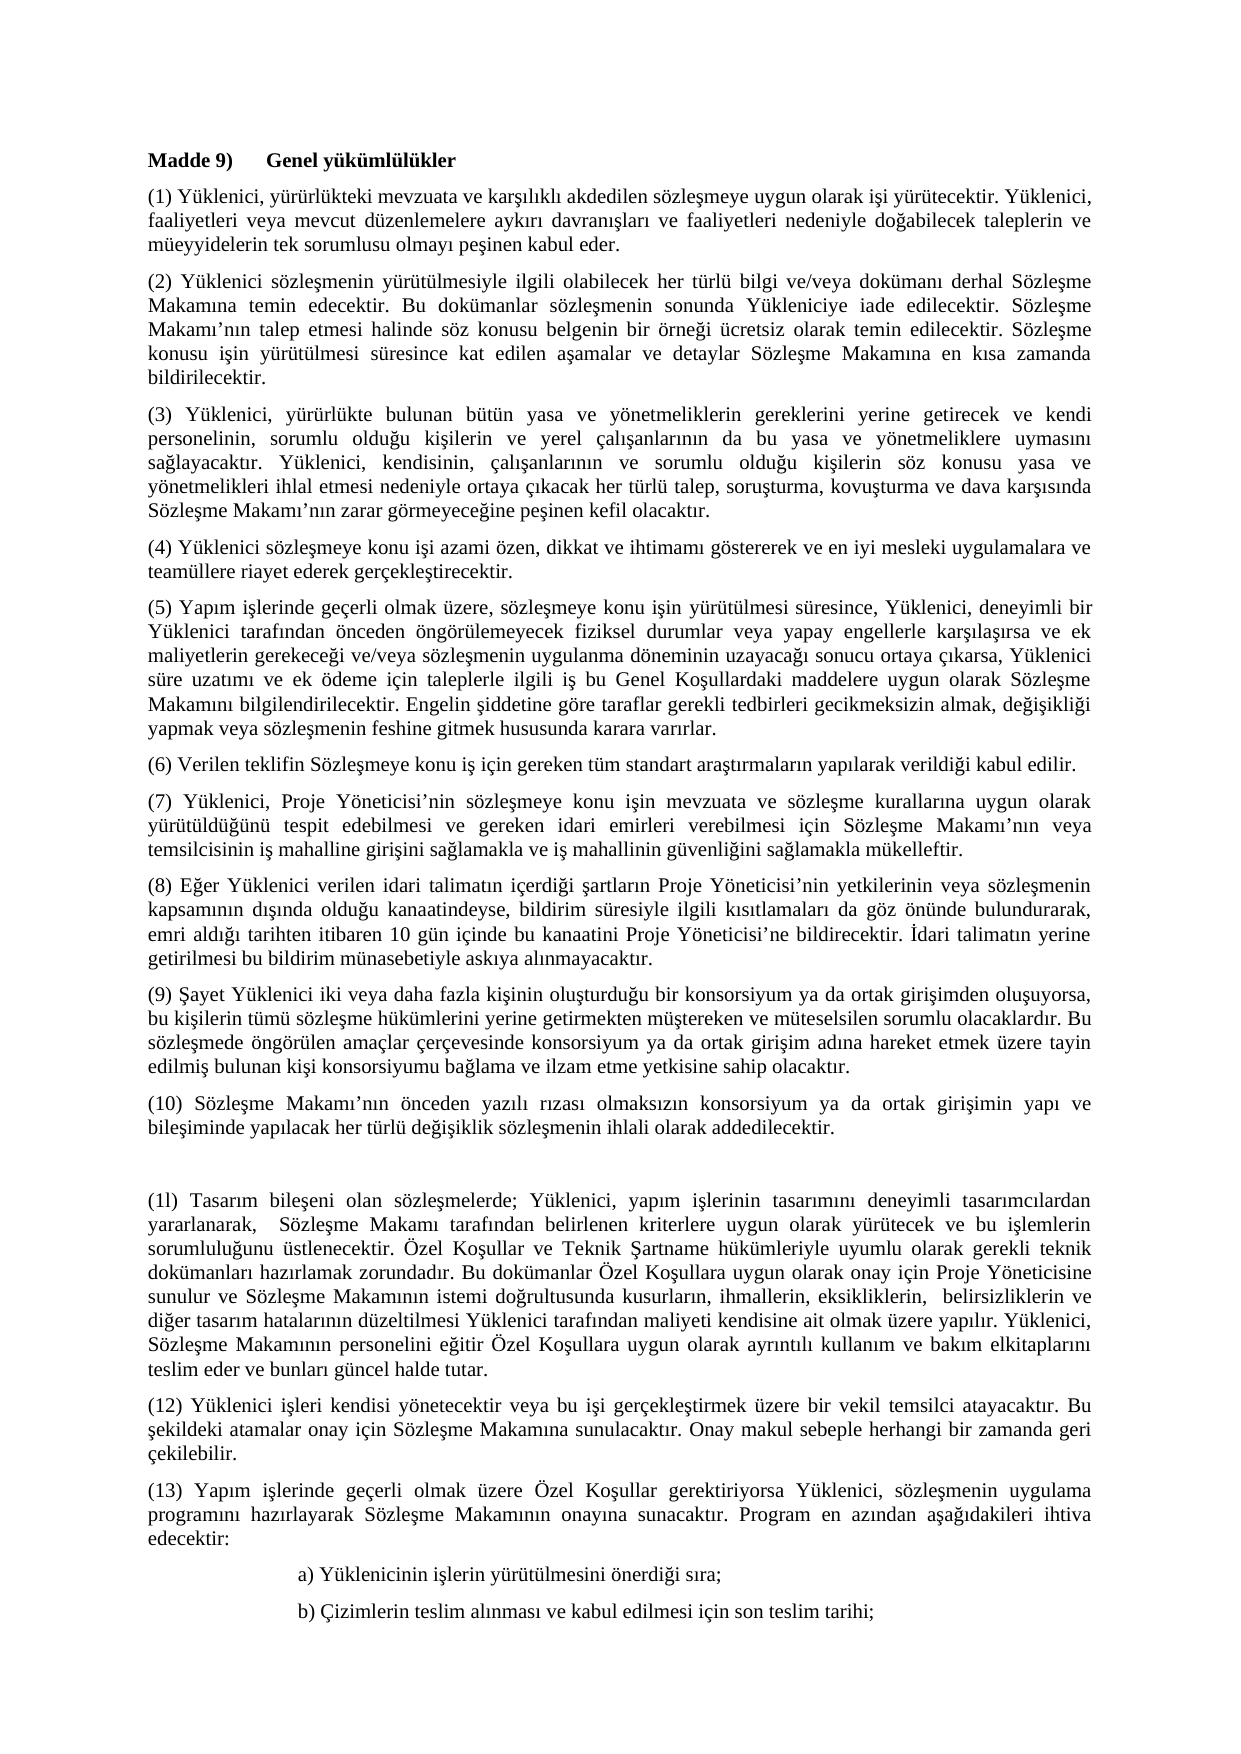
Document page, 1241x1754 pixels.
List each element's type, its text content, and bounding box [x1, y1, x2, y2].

text (7) Yüklenici, Proje Yöneticisi’nin sözleşmeye konu işin mevzuata ve sözleşme kurallarına uygun olarak yürütüldüğünü tespit edebilmesi ve gereken idari emirleri verebilmesi için Sözleşme Makamı’nın veya temsilcisinin iş mahalline girişini sağlamakla ve iş mahallinin güvenliğini sağlamakla mükelleftir. [148, 789, 1093, 861]
text (13) Yapım işlerinde geçerli olmak üzere Özel Koşullar gerektiriyorsa Yüklenici, sözleşmenin uygulama programını hazırlayarak Sözleşme Makamının onayına sunacaktır. Program en azından aşağıdakileri ihtiva edecektir: [148, 1478, 1093, 1550]
text (10) Sözleşme Makamı’nın önceden yazılı rızası olmaksızın konsorsiyum ya da ortak girişimin yapı ve bileşiminde yapılacak her türlü değişiklik sözleşmenin ihlali olarak addedilecektir. [148, 1091, 1093, 1139]
text (2) Yüklenici sözleşmenin yürütülmesiyle ilgili olabilecek her türlü bilgi ve/veya dokümanı derhal Sözleşme Makamına temin edecektir. Bu dokümanlar sözleşmenin sonunda Yükleniciye iade edilecektir. Sözleşme Makamı’nın talep etmesi halinde söz konusu belgenin bir örneği ücretsiz olarak temin edilecektir. Sözleşme konusu işin yürütülmesi süresince kat edilen aşamalar ve detaylar Sözleşme Makamına en kısa zamanda bildirilecektir. [148, 269, 1093, 389]
text (12) Yüklenici işleri kendisi yönetecektir veya bu işi gerçekleştirmek üzere bir vekil temsilci atayacaktır. Bu şekildeki atamalar onay için Sözleşme Makamına sunulacaktır. Onay makul sebeple herhangi bir zamanda geri çekilebilir. [148, 1393, 1093, 1465]
text (3) Yüklenici, yürürlükte bulunan bütün yasa ve yönetmeliklerin gereklerini yerine getirecek ve kendi personelinin, sorumlu olduğu kişilerin ve yerel çalışanlarının da bu yasa ve yönetmeliklere uymasını sağlayacaktır. Yüklenici, kendisinin, çalışanlarının ve sorumlu olduğu kişilerin söz konusu yasa ve yönetmelikleri ihlal etmesi nedeniyle ortaya çıkacak her türlü talep, soruşturma, kovuşturma ve dava karşısında Sözleşme Makamı’nın zarar görmeyeceğine peşinen kefil olacaktır. [148, 402, 1093, 522]
text (5) Yapım işlerinde geçerli olmak üzere, sözleşmeye konu işin yürütülmesi süresince, Yüklenici, deneyimli bir Yüklenici tarafından önceden öngörülemeyecek fiziksel durumlar veya yapay engellerle karşılaşırsa ve ek maliyetlerin gerekeceği ve/veya sözleşmenin uygulanma döneminin uzayacağı sonucu ortaya çıkarsa, Yüklenici süre uzatımı ve ek ödeme için taleplerle ilgili iş bu Genel Koşullardaki maddelere uygun olarak Sözleşme Makamını bilgilendirilecektir. Engelin şiddetine göre taraflar gerekli tedbirleri gecikmeksizin almak, değişikliği yapmak veya sözleşmenin feshine gitmek hususunda karara varırlar. [148, 595, 1093, 739]
text (6) Verilen teklifin Sözleşmeye konu iş için gereken tüm standart araştırmaların yapılarak verildiği kabul edilir. [148, 752, 1093, 776]
text (9) Şayet Yüklenici iki veya daha fazla kişinin oluşturduğu bir konsorsiyum ya da ortak girişimden oluşuyorsa, bu kişilerin tümü sözleşme hükümlerini yerine getirmekten müştereken ve müteselsilen sorumlu olacaklardır. Bu sözleşmede öngörülen amaçlar çerçevesinde konsorsiyum ya da ortak girişim adına hareket etmek üzere tayin edilmiş bulunan kişi konsorsiyumu bağlama ve ilzam etme yetkisine sahip olacaktır. [148, 982, 1093, 1078]
text b) Çizimlerin teslim alınması ve kabul edilmesi için son teslim tarihi; [223, 1599, 1093, 1623]
list Genel yükümlülükler [148, 148, 1093, 172]
text (4) Yüklenici sözleşmeye konu işi azami özen, dikkat ve ihtimamı göstererek ve en iyi mesleki uygulamalara ve teamüllere riayet ederek gerçekleştirecektir. [148, 534, 1093, 583]
text (8) Eğer Yüklenici verilen idari talimatın içerdiği şartların Proje Yöneticisi’nin yetkilerinin veya sözleşmenin kapsamının dışında olduğu kanaatindeyse, bildirim süresiyle ilgili kısıtlamaları da göz önünde bulundurarak, emri aldığı tarihten itibaren 10 gün içinde bu kanaatini Proje Yöneticisi’ne bildirecektir. İdari talimatın yerine getirilmesi bu bildirim münasebetiyle askıya alınmayacaktır. [148, 873, 1093, 969]
text (1l) Tasarım bileşeni olan sözleşmelerde; Yüklenici, yapım işlerinin tasarımını deneyimli tasarımcılardan yararlanarak, Sözleşme Makamı tarafından belirlenen kriterlere uygun olarak yürütecek ve bu işlemlerin sorumluluğunu üstlenecektir. Özel Koşullar ve Teknik Şartname hükümleriyle uyumlu olarak gerekli teknik dokümanları hazırlamak zorundadır. Bu dokümanlar Özel Koşullara uygun olarak onay için Proje Yöneticisine sunulur ve Sözleşme Makamının istemi doğrultusunda kusurların, ihmallerin, eksikliklerin, belirsizliklerin ve diğer tasarım hatalarının düzeltilmesi Yüklenici tarafından maliyeti kendisine ait olmak üzere yapılır. Yüklenici, Sözleşme Makamının personelini eğitir Özel Koşullara uygun olarak ayrıntılı kullanım ve bakım elkitaplarını teslim eder ve bunları güncel halde tutar. [148, 1188, 1093, 1381]
text (1) Yüklenici, yürürlükteki mevzuata ve karşılıklı akdedilen sözleşmeye uygun olarak işi yürütecektir. Yüklenici, faaliyetleri veya mevcut düzenlemelere aykırı davranışları ve faaliyetleri nedeniyle doğabilecek taleplerin ve müeyyidelerin tek sorumlusu olmayı peşinen kabul eder. [148, 184, 1093, 256]
text a) Yüklenicinin işlerin yürütülmesini önerdiği sıra; [223, 1562, 1093, 1586]
